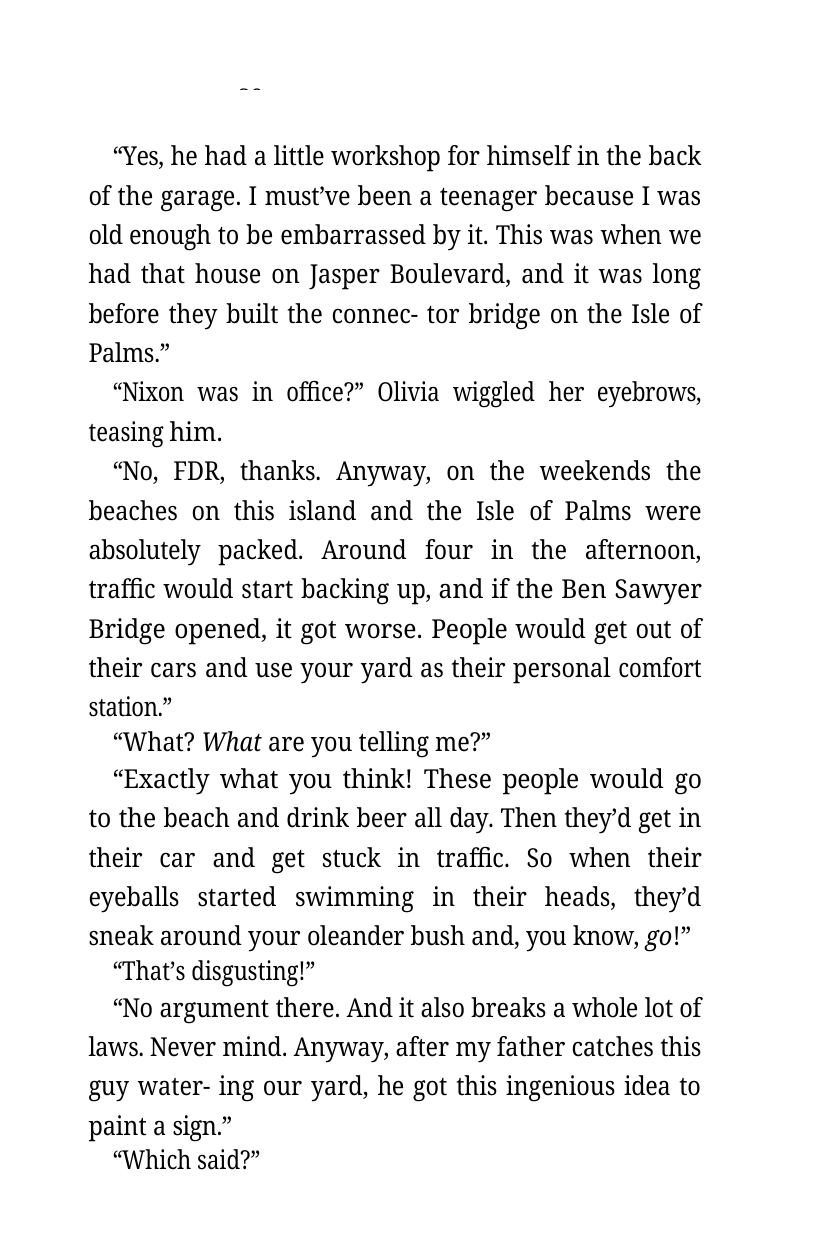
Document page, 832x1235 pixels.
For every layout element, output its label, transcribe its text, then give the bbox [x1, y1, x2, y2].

text “Yes, he had a little workshop for himself in the back of the garage. I must’ve been a teenager because I was old enough to be embarrassed by it. This was when we had that house on Jasper Boulevard, and it was long before they built the connec- tor bridge on the Isle of Palms.” [88, 138, 702, 370]
text “Which said?” [112, 1147, 719, 1175]
text “No, FDR, thanks. Anyway, on the weekends the beaches on this island and the Isle of Palms were absolutely packed. Around four in the afternoon, traffic would start backing up, and if the Ben Sawyer Bridge opened, it got worse. People would get out of their cars and use your yard as their personal comfort station.” [88, 453, 702, 724]
text “Nixon was in office?” Olivia wiggled her eyebrows, teasing him. [88, 374, 701, 449]
text “That’s disgusting!” [112, 957, 719, 986]
text “Exactly what you think! These people would go to the beach and drink beer all day. Then they’d get in their car and get stuck in traffic. So when their eyeballs started swimming in their heads, they’d sneak around your oleander bush and, you know, go!” [88, 760, 702, 953]
text “No argument there. And it also breaks a whole lot of laws. Never mind. Anyway, after my father catches this guy water- ing our yard, he got this ingenious idea to paint a sign.” [88, 989, 702, 1143]
text “What? What are you telling me?” [112, 728, 719, 757]
